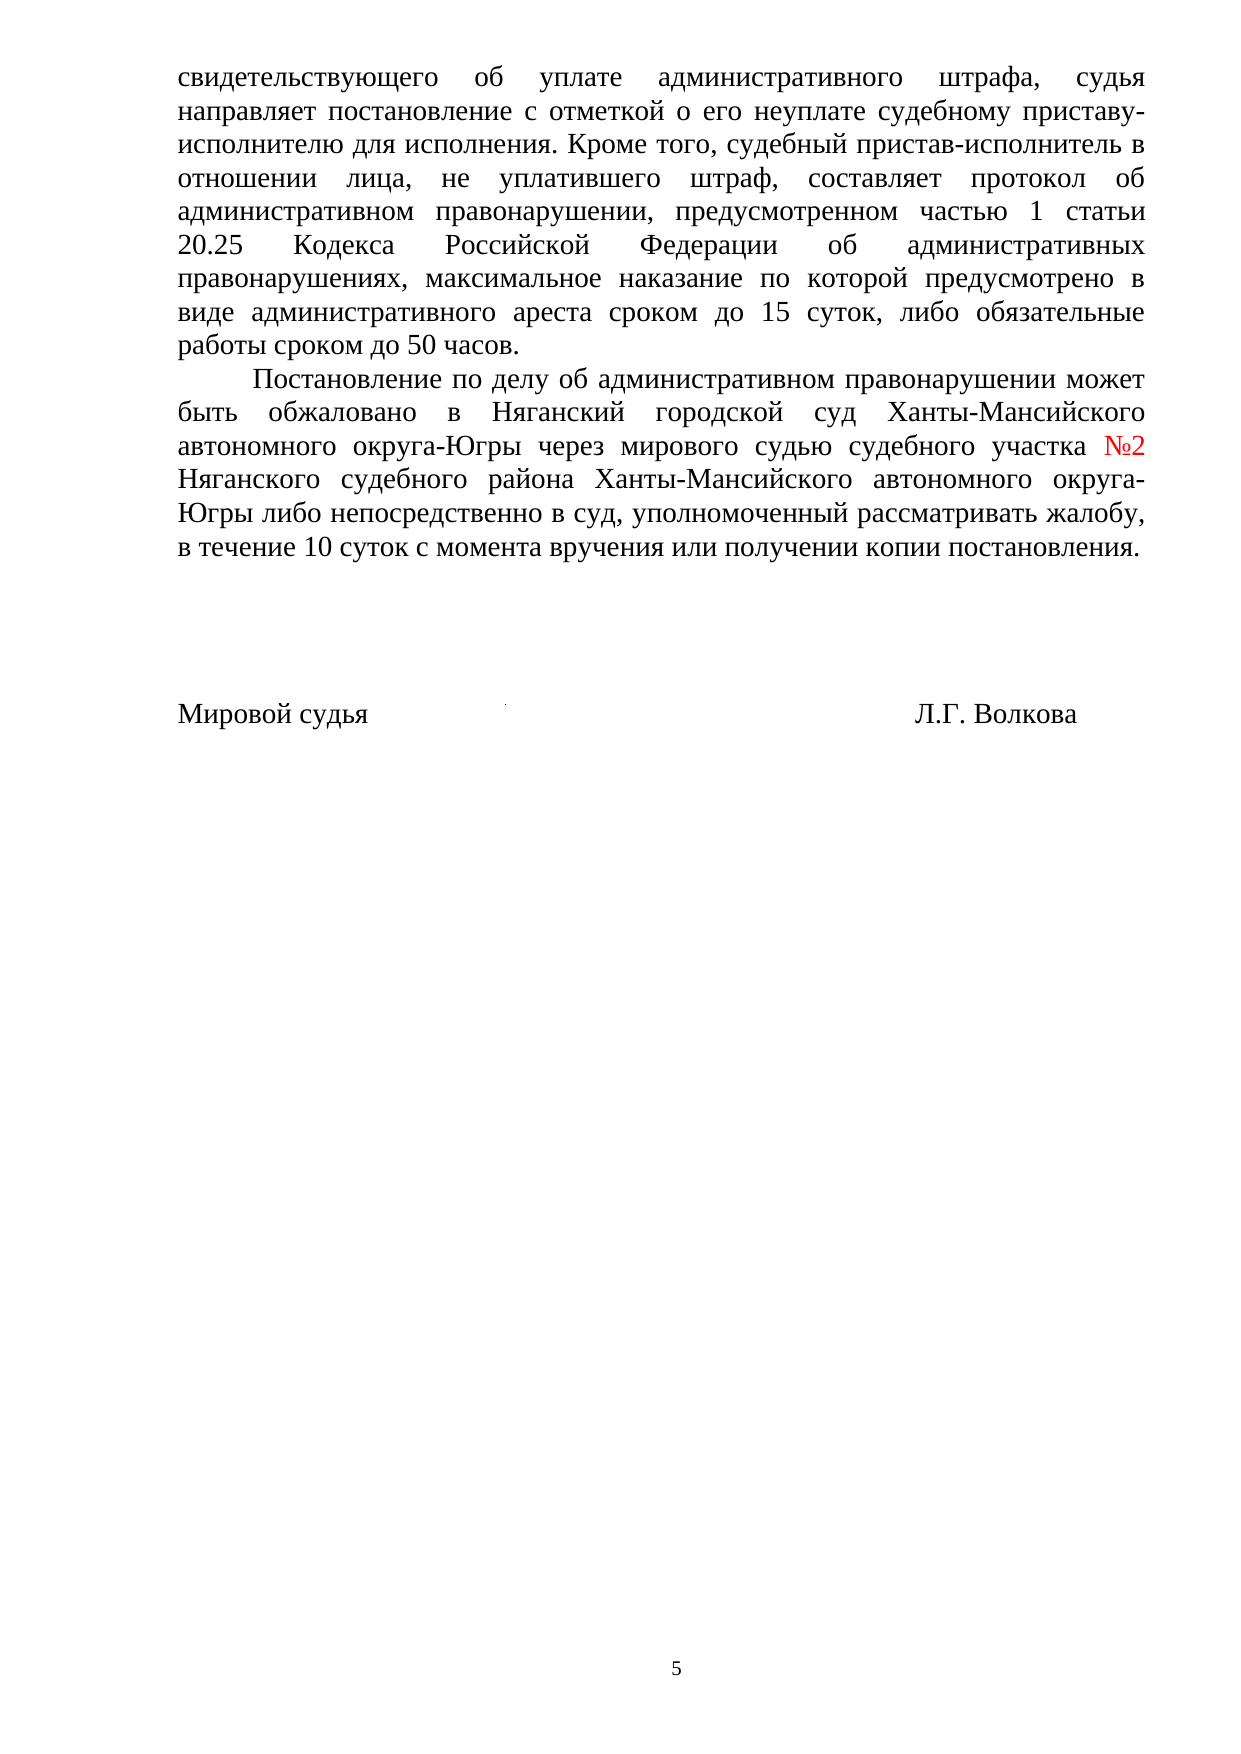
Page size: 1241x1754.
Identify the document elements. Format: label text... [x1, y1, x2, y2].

text Постановление по делу об административном правонарушении может быть обжаловано в Няганский городской суд Ханты-Мансийского автономного округа-Югры через мирового судью судебного участка №2 Няганского судебного района Ханты-Мансийского автономного округа-Югры либо непосредственно в суд, уполномоченный рассматривать жалобу, в течение 10 суток с момента вручения или получении копии постановления. [177, 361, 1146, 562]
text Мировой судья Л.Г. Волкова [177, 696, 1175, 730]
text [177, 59, 1146, 361]
